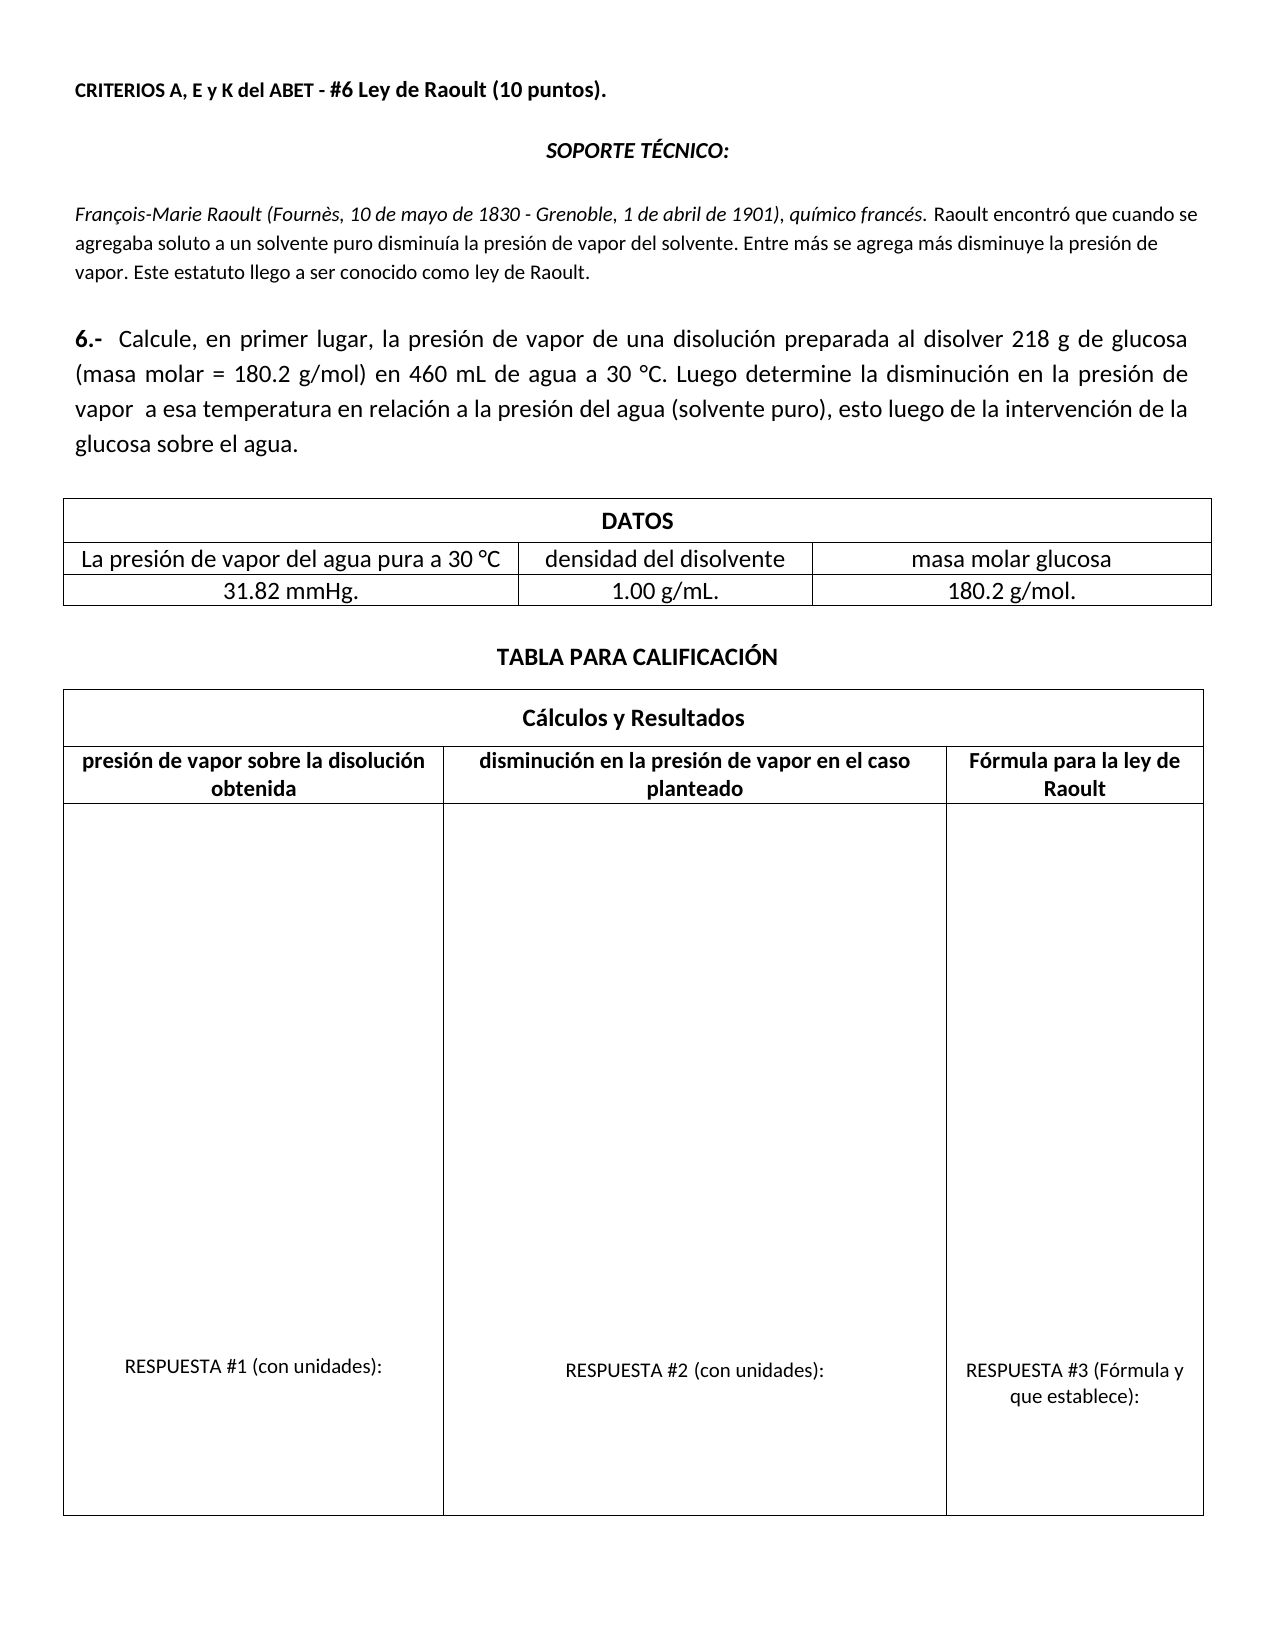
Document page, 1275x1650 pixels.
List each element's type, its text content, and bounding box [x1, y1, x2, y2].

table_cell 180.2 g/mol. [813, 575, 1211, 605]
table_cell 1.00 g/mL. [519, 575, 812, 605]
text 6.- Calcule, en primer lugar, la presión de vapor de una disolución preparada al disolver 218 g de glucosa (masa molar = 180.2 g/mol) en 460 mL de agua a 30 °C. Luego determine la disminución en la presión de vapor a esa temperatura en relación a la presión del agua (solvente puro), esto luego de la intervención de la glucosa sobre el agua. [75, 323, 1190, 459]
table_cell Fórmula para la ley de Raoult [947, 747, 1203, 803]
table_cell disminución en la presión de vapor en el caso planteado [444, 747, 946, 803]
text SOPORTE TÉCNICO: [75, 136, 1200, 164]
text François-Marie Raoult (Fournès, 10 de mayo de 1830 - Grenoble, 1 de abril de 1901), químico francés. Raoult encontró que cuando se agregaba soluto a un solvente puro disminuía la presión de vapor del solvente. Entre más se agrega más disminuye la presión de vapor. Este estatuto llego a ser conocido como ley de Raoult. [75, 201, 1200, 284]
table_header DATOS [64, 499, 1211, 542]
table_cell 31.82 mmHg. [64, 575, 518, 605]
table_cell masa molar glucosa [813, 543, 1211, 574]
table_header Cálculos y Resultados [64, 690, 1203, 746]
table_cell presión de vapor sobre la disolución obtenida [64, 747, 443, 803]
text CRITERIOS A, E y K del ABET - #6 Ley de Raoult (10 puntos). [75, 75, 1190, 103]
table_cell RESPUESTA #3 (Fórmula y que establece): [947, 804, 1203, 1515]
table_cell RESPUESTA #1 (con unidades): [64, 804, 443, 1515]
table_cell La presión de vapor del agua pura a 30 °C [64, 543, 518, 574]
table_cell densidad del disolvente [519, 543, 812, 574]
text TABLA PARA CALIFICACIÓN [75, 641, 1200, 672]
table_cell RESPUESTA #2 (con unidades): [444, 804, 946, 1515]
